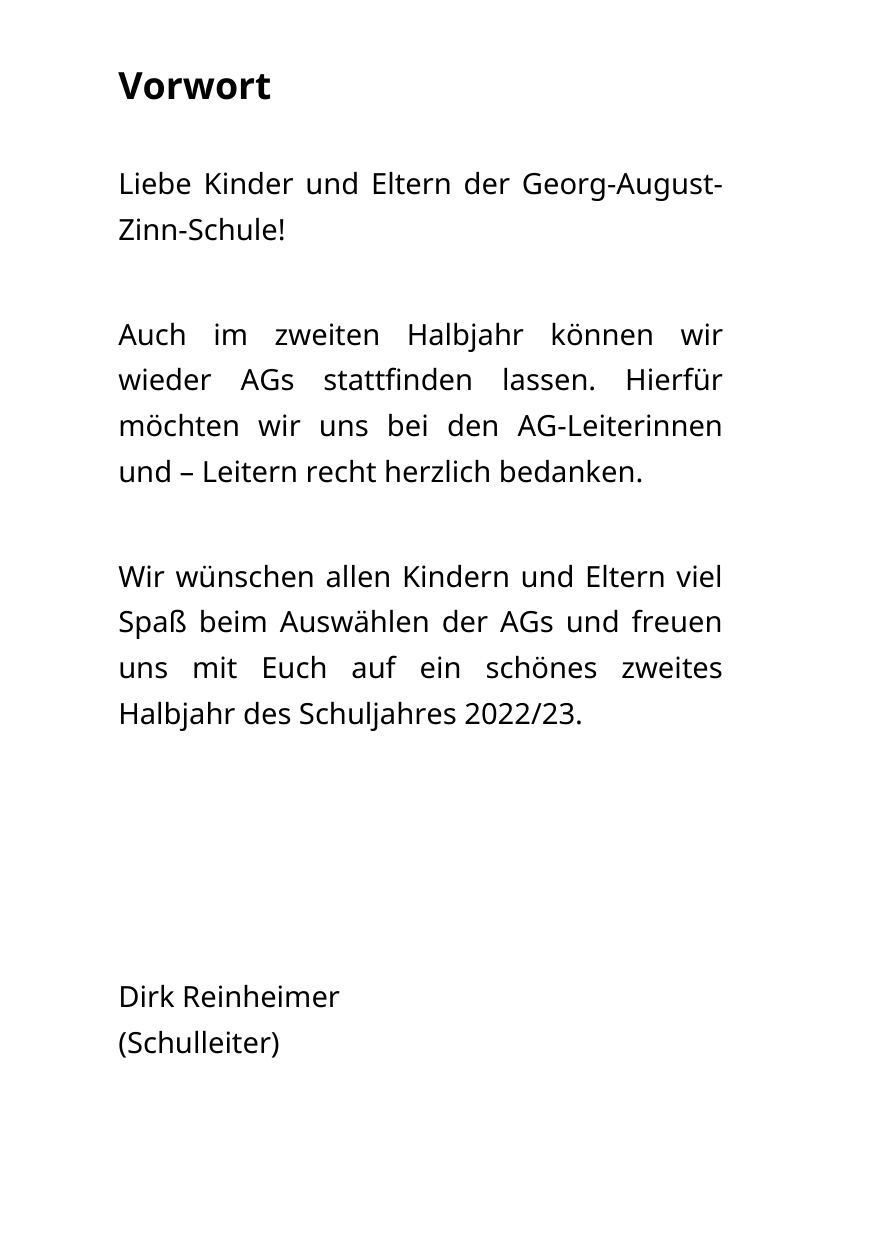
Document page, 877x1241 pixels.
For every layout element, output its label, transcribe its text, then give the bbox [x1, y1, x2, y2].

text Vorwort [118, 59, 723, 110]
text Wir wünschen allen Kindern und Eltern viel Spaß beim Auswählen der AGs und freuen uns mit Euch auf ein schönes zweites Halbjahr des Schuljahres 2022/23. [118, 556, 723, 733]
text (Schulleiter) [118, 1022, 723, 1062]
text Liebe Kinder und Eltern der Georg-August-Zinn-Schule! [118, 163, 723, 249]
text Dirk Reinheimer [118, 976, 723, 1016]
text Auch im zweiten Halbjahr können wir wieder AGs stattfinden lassen. Hierfür möchten wir uns bei den AG-Leiterinnen und – Leitern recht herzlich bedanken. [118, 314, 723, 491]
